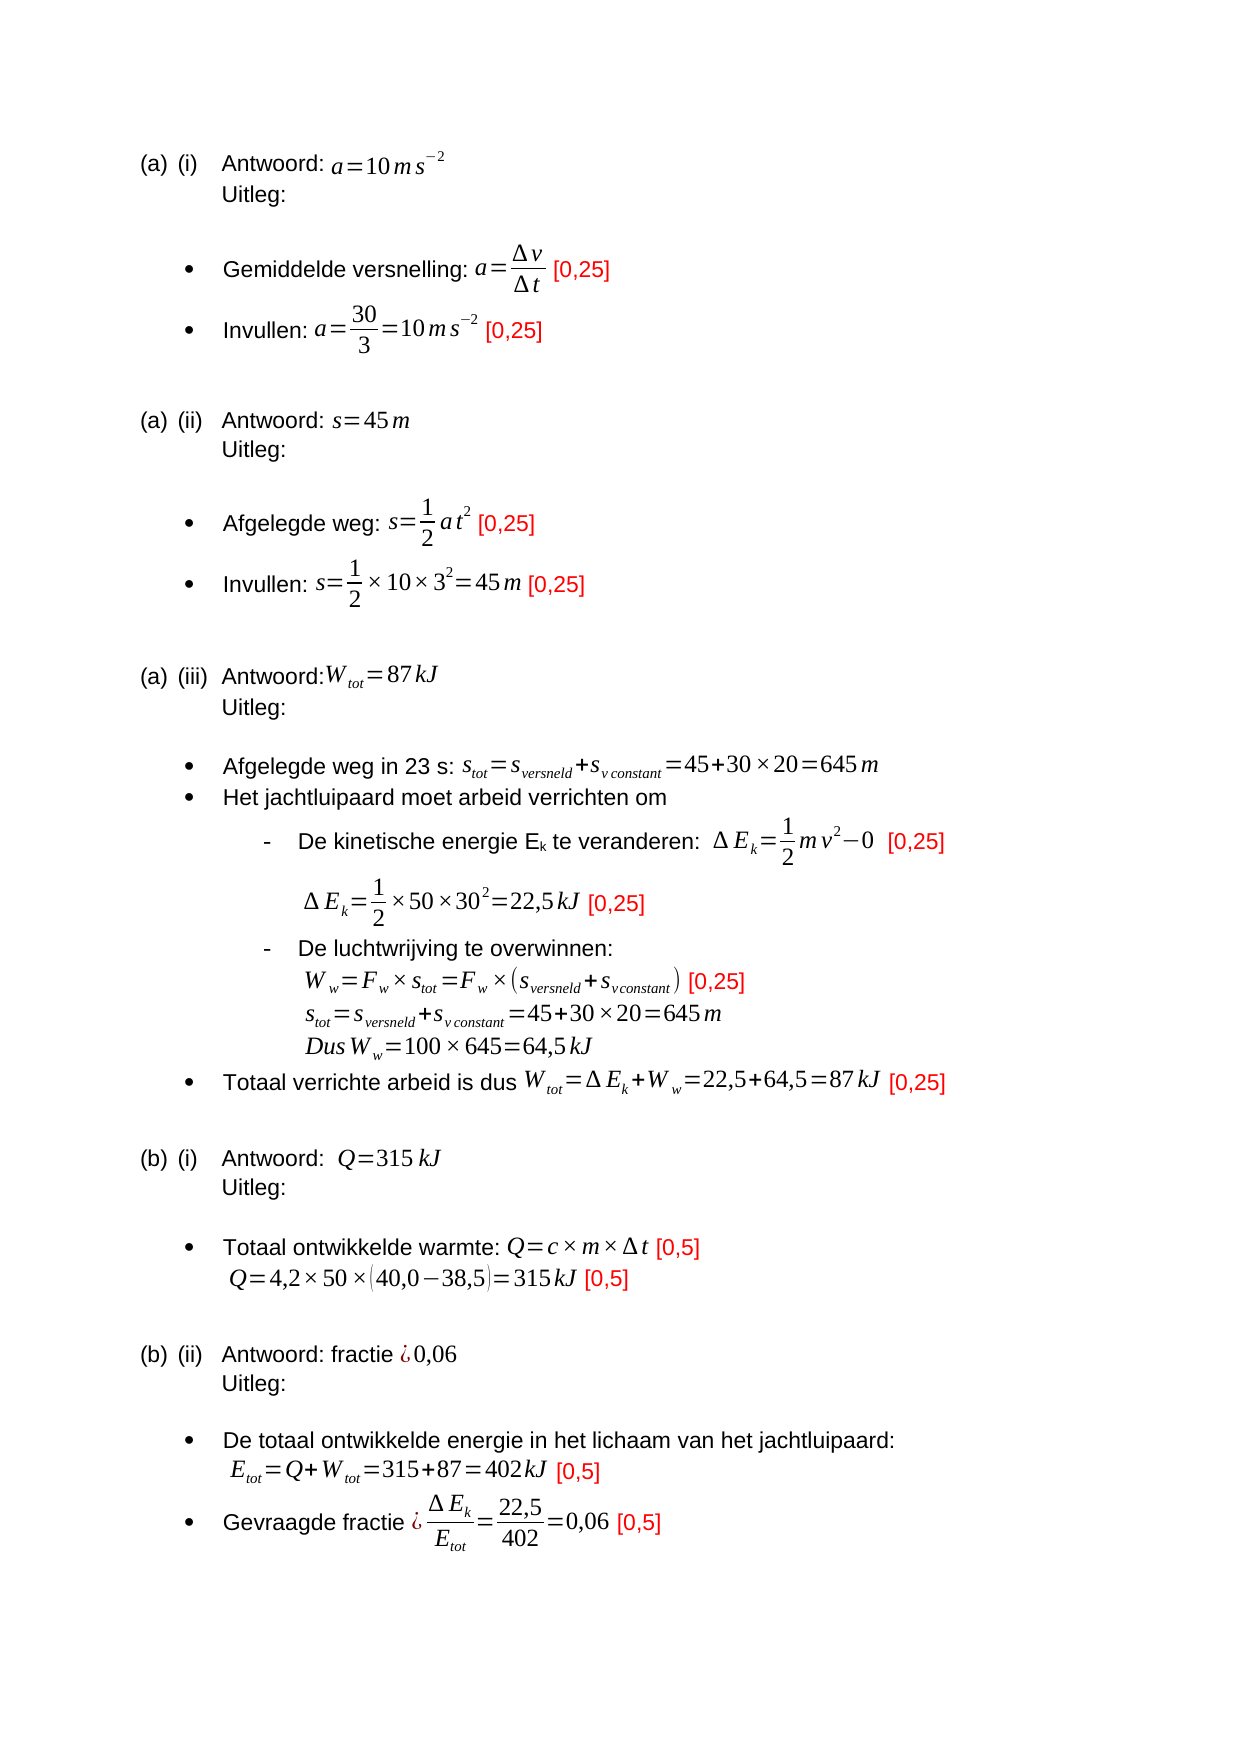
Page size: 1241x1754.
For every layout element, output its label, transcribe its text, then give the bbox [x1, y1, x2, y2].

list Het jachtluipaard moet arbeid verrichten om [185, 784, 1093, 811]
list (iii) Antwoord: Uitleg: [140, 661, 1093, 720]
list De totaal ontwikkelde energie in het lichaam van het jachtluipaard: [0,5] [185, 1427, 1093, 1487]
list De kinetische energie Ek te veranderen: [0,25] [0,25] [260, 813, 1093, 933]
list Afgelegde weg in 23 s: [185, 751, 1093, 782]
list Afgelegde weg: [0,25] [185, 493, 1093, 552]
list (ii) Antwoord: Uitleg: [140, 407, 1093, 463]
list Totaal ontwikkelde warmte: [0,5] [0,5] [185, 1233, 1093, 1293]
list Invullen: [0,25] [185, 301, 1093, 359]
list (ii) Antwoord: fractie Uitleg: [140, 1341, 1093, 1397]
list De luchtwrijving te overwinnen: [0,25] [260, 935, 1093, 1064]
list Gemiddelde versnelling: [0,25] [185, 239, 1093, 298]
list (i) Antwoord: Uitleg: [140, 1145, 1093, 1231]
list Totaal verrichte arbeid is dus [0,25] [185, 1066, 1093, 1097]
list Gevraagde fractie [0,5] [185, 1489, 1093, 1555]
list Invullen: [0,25] [185, 554, 1093, 613]
list (i) Antwoord: Uitleg: [140, 148, 1093, 237]
